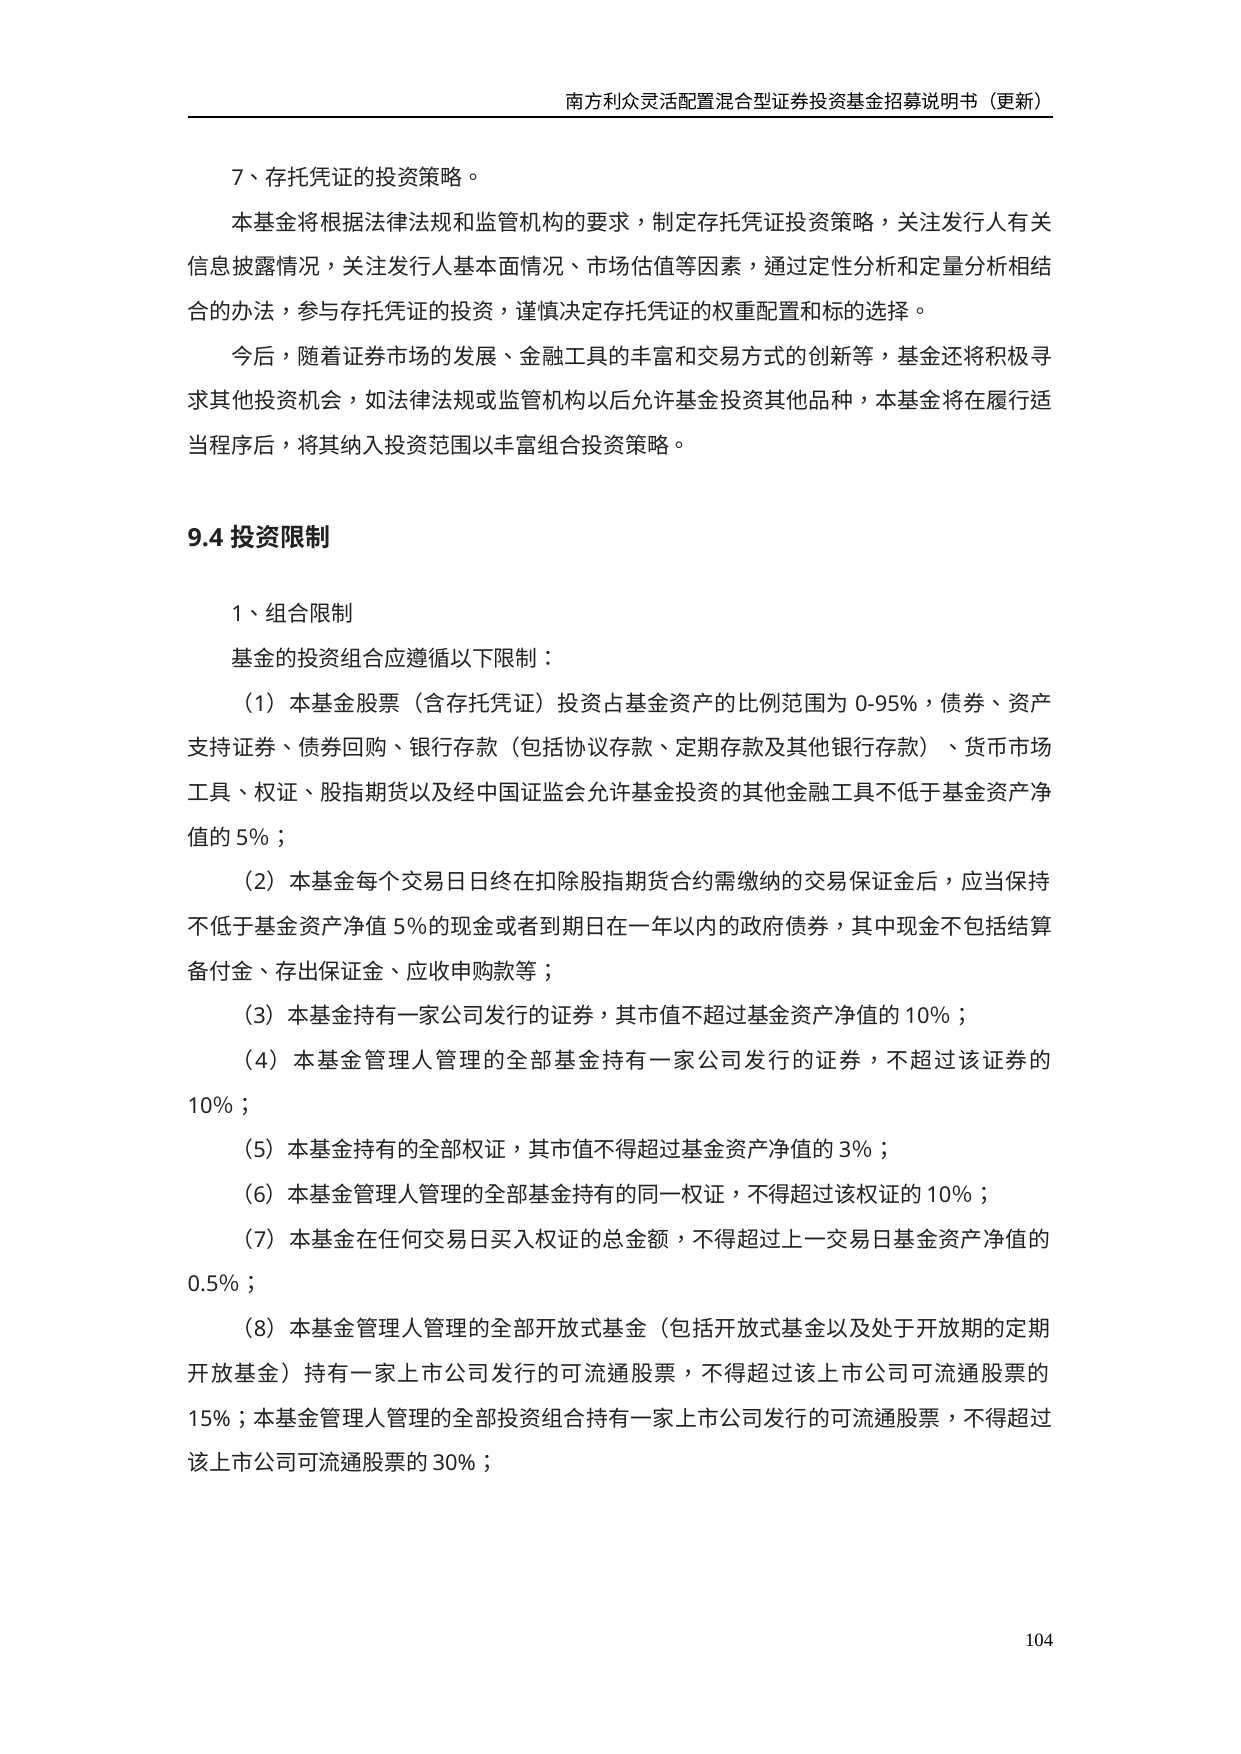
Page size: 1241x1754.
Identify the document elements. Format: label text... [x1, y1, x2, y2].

text 本基金将根据法律法规和监管机构的要求，制定存托凭证投资策略，关注发行人有关信息披露情况，关注发行人基本面情况、市场估值等因素，通过定性分析和定量分析相结合的办法，参与存托凭证的投资，谨慎决定存托凭证的权重配置和标的选择。 [187, 207, 1053, 326]
text 9.4 投资限制 [187, 504, 1053, 569]
text （8）本基金管理人管理的全部开放式基金（包括开放式基金以及处于开放期的定期开放基金）持有一家上市公司发行的可流通股票，不得超过该上市公司可流通股票的15%；本基金管理人管理的全部投资组合持有一家上市公司发行的可流通股票，不得超过该上市公司可流通股票的30%； [187, 1313, 1053, 1477]
text 7、存托凭证的投资策略。 [187, 162, 1053, 192]
text （4）本基金管理人管理的全部基金持有一家公司发行的证券，不超过该证券的10％； [187, 1045, 1053, 1119]
text 1、组合限制 [187, 598, 1053, 628]
text （3）本基金持有一家公司发行的证券，其市值不超过基金资产净值的10％； [187, 1000, 1053, 1030]
text （2）本基金每个交易日日终在扣除股指期货合约需缴纳的交易保证金后，应当保持不低于基金资产净值5％的现金或者到期日在一年以内的政府债券，其中现金不包括结算备付金、存出保证金、应收申购款等； [187, 866, 1053, 985]
text （6）本基金管理人管理的全部基金持有的同一权证，不得超过该权证的10％； [187, 1179, 1053, 1209]
text （1）本基金股票（含存托凭证）投资占基金资产的比例范围为0-95%，债券、资产支持证券、债券回购、银行存款（包括协议存款、定期存款及其他银行存款）、货币市场工具、权证、股指期货以及经中国证监会允许基金投资的其他金融工具不低于基金资产净值的5％； [187, 687, 1053, 851]
text 基金的投资组合应遵循以下限制： [187, 643, 1053, 673]
text （5）本基金持有的全部权证，其市值不得超过基金资产净值的3％； [187, 1134, 1053, 1164]
text 今后，随着证券市场的发展、金融工具的丰富和交易方式的创新等，基金还将积极寻求其他投资机会，如法律法规或监管机构以后允许基金投资其他品种，本基金将在履行适当程序后，将其纳入投资范围以丰富组合投资策略。 [187, 341, 1053, 460]
text （7）本基金在任何交易日买入权证的总金额，不得超过上一交易日基金资产净值的0.5％； [187, 1224, 1053, 1298]
